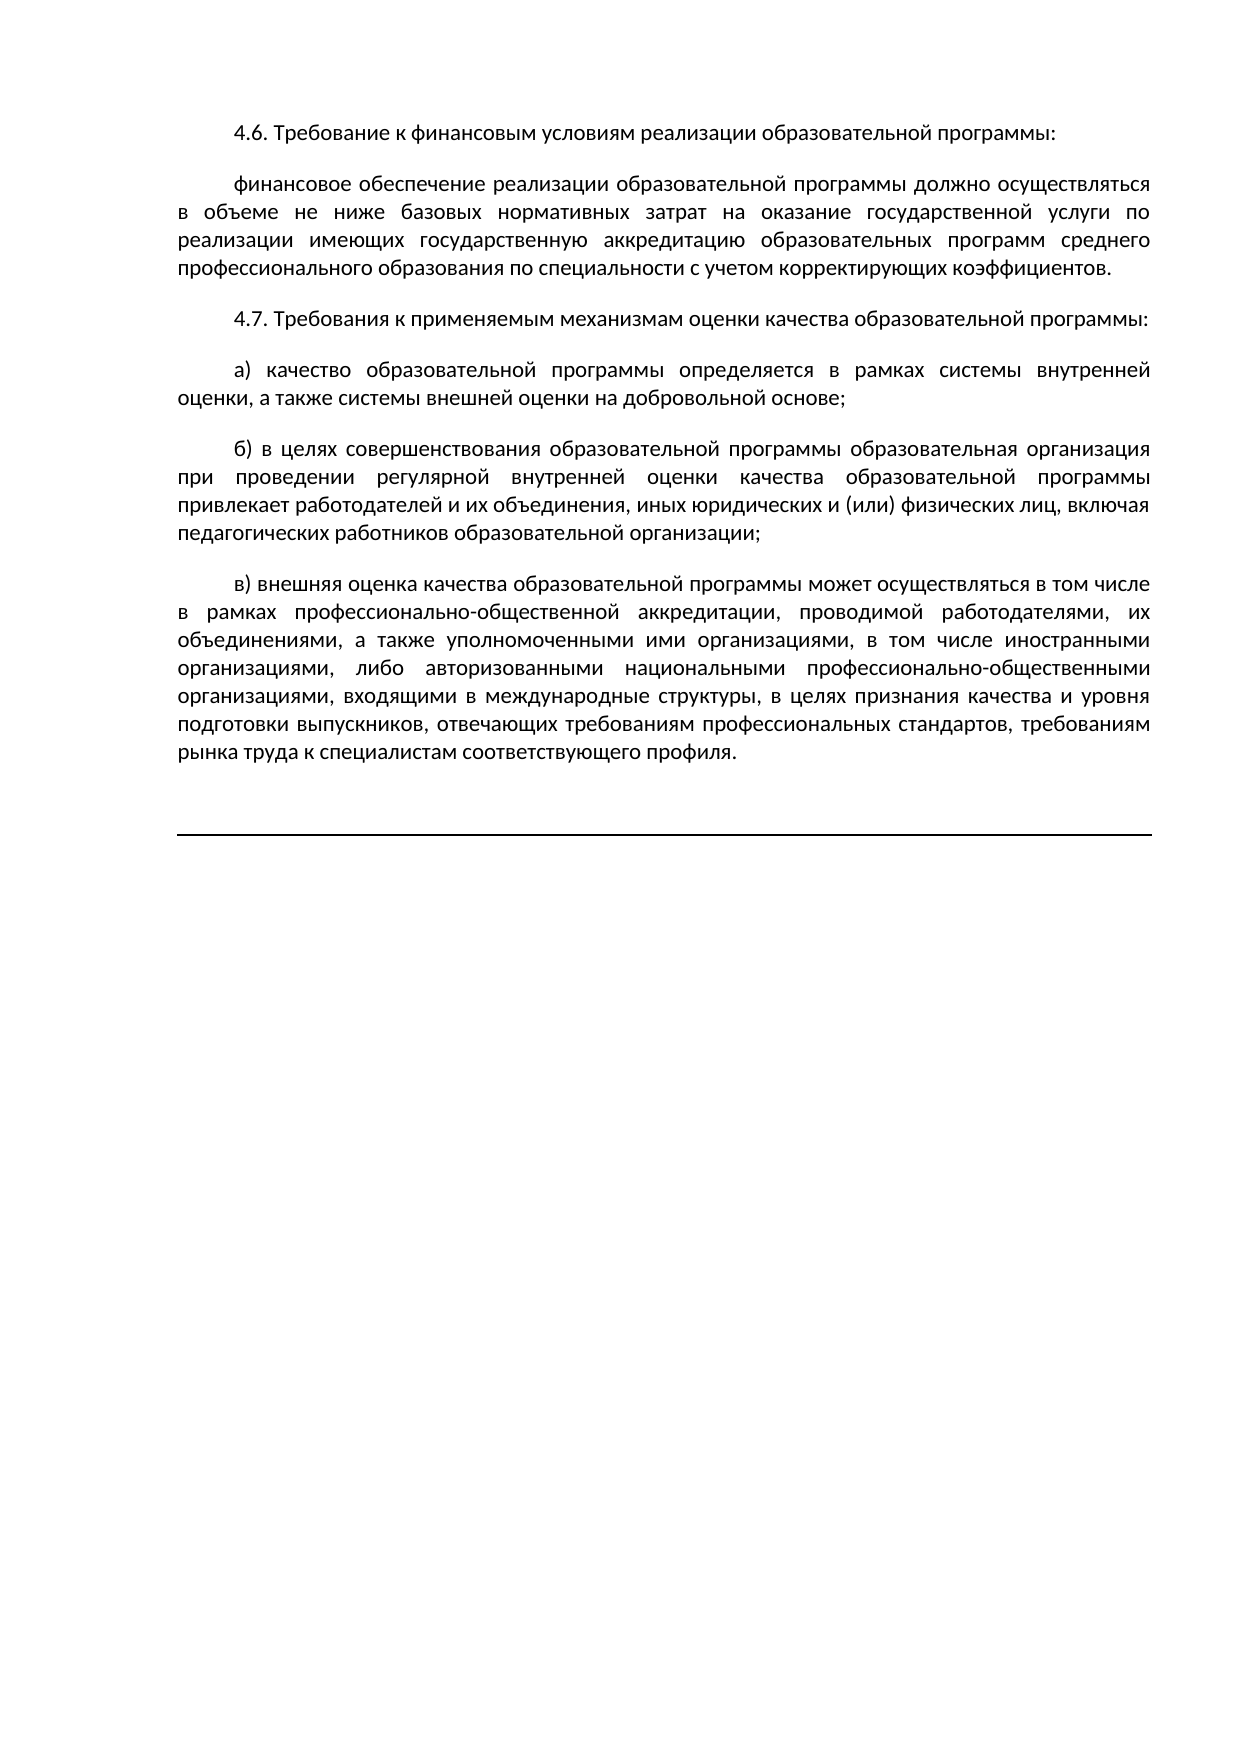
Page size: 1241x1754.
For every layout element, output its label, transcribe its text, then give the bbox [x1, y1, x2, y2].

text 4.7. Требования к применяемым механизмам оценки качества образовательной программы: [177, 304, 1152, 332]
text а) качество образовательной программы определяется в рамках системы внутренней оценки, а также системы внешней оценки на добровольной основе; [177, 355, 1152, 411]
text 4.6. Требование к финансовым условиям реализации образовательной программы: [177, 118, 1152, 146]
text финансовое обеспечение реализации образовательной программы должно осуществляться в объеме не ниже базовых нормативных затрат на оказание государственной услуги по реализации имеющих государственную аккредитацию образовательных программ среднего профессионального образования по специальности с учетом корректирующих коэффициентов. [177, 169, 1152, 281]
text в) внешняя оценка качества образовательной программы может осуществляться в том числе в рамках профессионально-общественной аккредитации, проводимой работодателями, их объединениями, а также уполномоченными ими организациями, в том числе иностранными организациями, либо авторизованными национальными профессионально-общественными организациями, входящими в международные структуры, в целях признания качества и уровня подготовки выпускников, отвечающих требованиям профессиональных стандартов, требованиям рынка труда к специалистам соответствующего профиля. [177, 569, 1152, 765]
text б) в целях совершенствования образовательной программы образовательная организация при проведении регулярной внутренней оценки качества образовательной программы привлекает работодателей и их объединения, иных юридических и (или) физических лиц, включая педагогических работников образовательной организации; [177, 434, 1152, 546]
